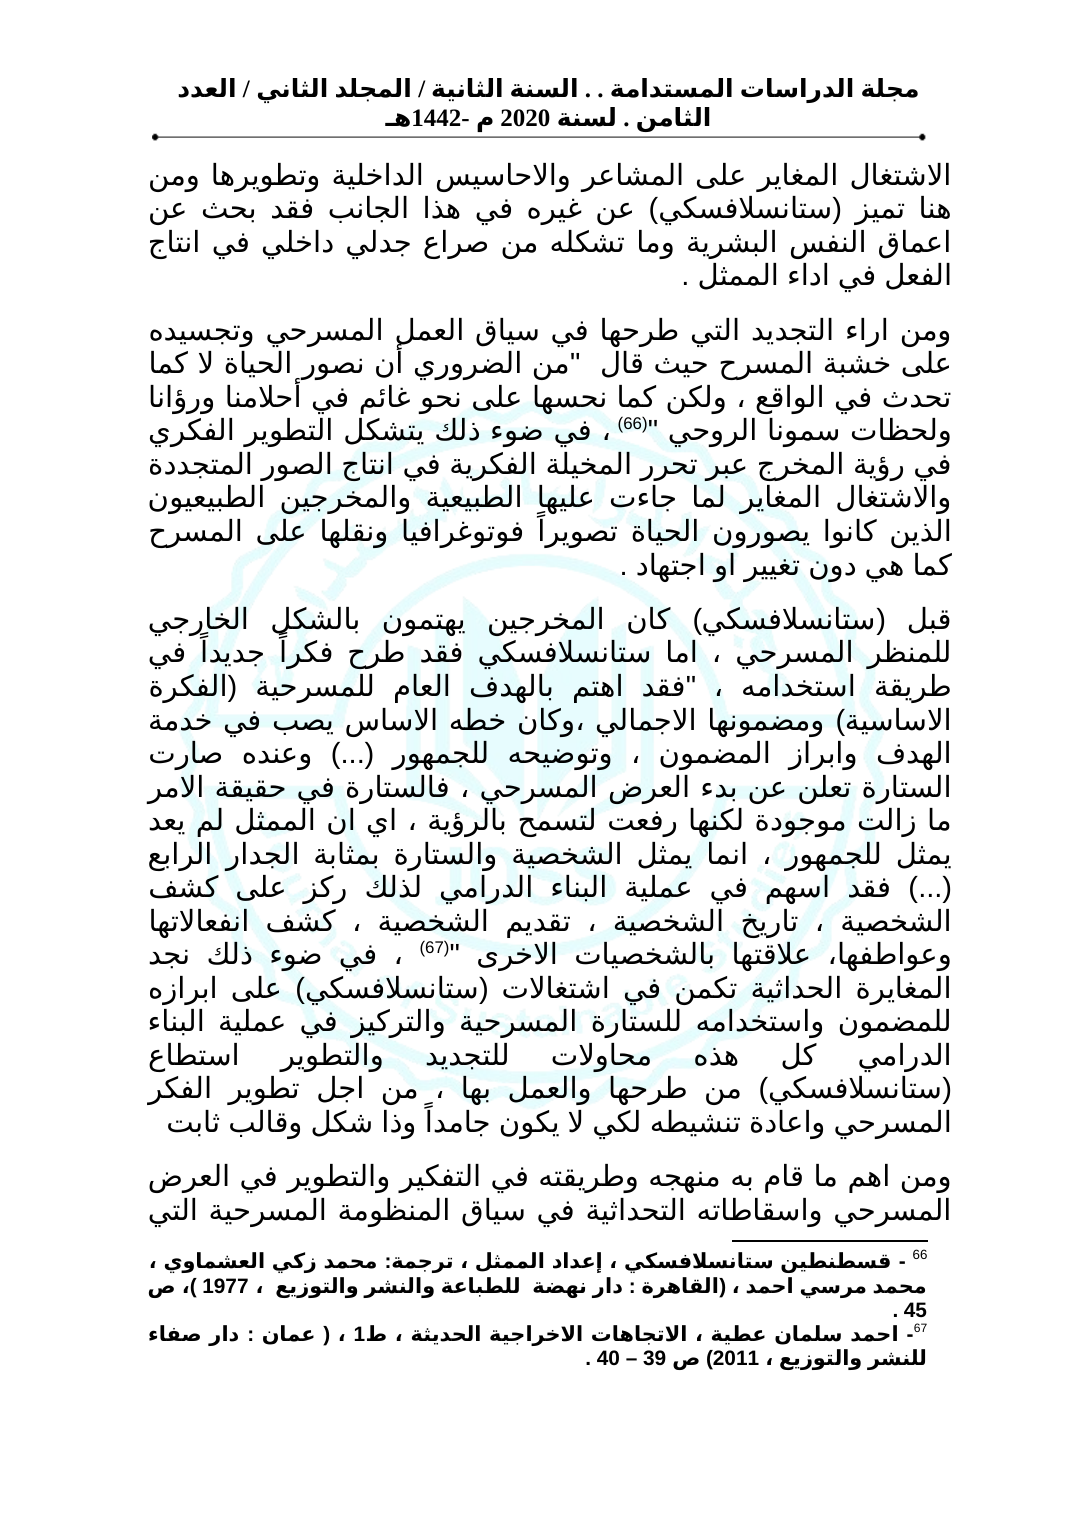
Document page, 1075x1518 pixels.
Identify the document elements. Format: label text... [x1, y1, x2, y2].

picture [152, 131, 927, 145]
text قبل (ستانسلافسكي) كان المخرجين يهتمون بالشكل الخارجي للمنظر المسرحي ، اما ستانسلافسكي فقد طرح فكراً جديداً في طريقة استخدامه ، "فقد اهتم بالهدف العام للمسرحية (الفكرة الاساسية) ومضمونها الاجمالي ،وكان خطه الاساس يصب في خدمة الهدف وابراز المضمون ، وتوضيحه للجمهور (...) وعنده صارت الستارة تعلن عن بدء العرض المسرحي ، فالستارة في حقيقة الامر ما زالت موجودة لكنها رفعت لتسمح بالرؤية ، اي ان الممثل لم يعد يمثل للجمهور ، انما يمثل الشخصية والستارة بمثابة الجدار الرابع (...) فقد اسهم في عملية البناء الدرامي لذلك ركز على كشف الشخصية ، تاريخ الشخصية ، تقديم الشخصية ، كشف انفعالاتها وعواطفها، علاقتها بالشخصيات الاخرى "() ، في ضوء ذلك نجد المغايرة الحداثية تكمن في اشتغالات (ستانسلافسكي) على ابرازه للمضمون واستخدامه للستارة المسرحية والتركيز في عملية البناء الدرامي كل هذه محاولات للتجديد والتطوير استطاع (ستانسلافسكي) من طرحها والعمل بها ، من اجل تطوير الفكر المسرحي واعادة تنشيطه لكي لا يكون جامداً وذا شكل وقالب ثابت [148, 602, 952, 1138]
text ومن اراء التجديد التي طرحها في سياق العمل المسرحي وتجسيده على خشبة المسرح حيث قال "من الضروري أن نصور الحياة لا كما تحدث في الواقع ، ولكن كما نحسها على نحو غائم في أحلامنا ورؤانا ولحظات سمونا الروحي "() ، في ضوء ذلك يتشكل التطوير الفكري في رؤية المخرج عبر تحرر المخيلة الفكرية في انتاج الصور المتجددة والاشتغال المغاير لما جاءت عليها الطبيعية والمخرجين الطبيعيون الذين كانوا يصورون الحياة تصويراً فوتوغرافيا ونقلها على المسرح كما هي دون تغيير او اجتهاد . [148, 313, 952, 581]
